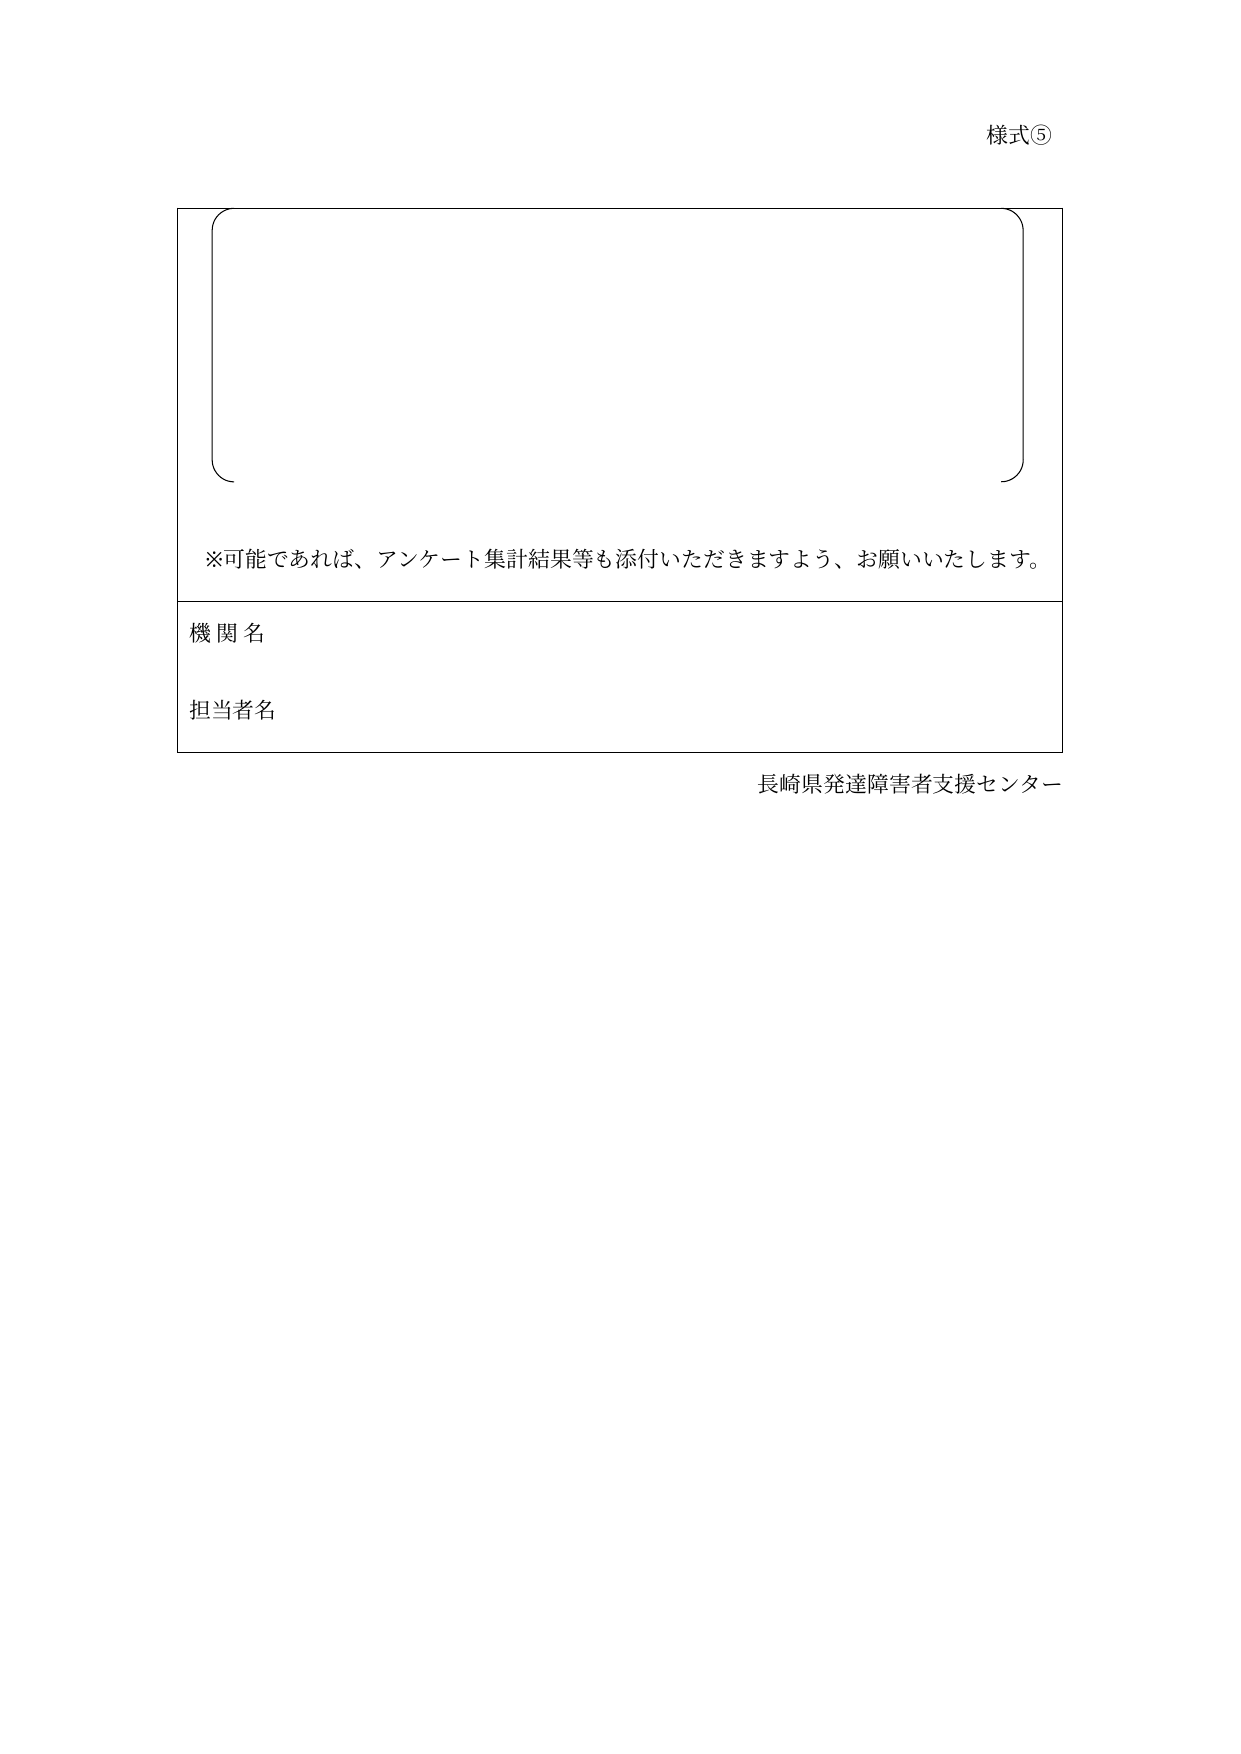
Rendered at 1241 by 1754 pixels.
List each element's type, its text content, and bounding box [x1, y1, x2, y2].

text 長崎県発達障害者支援センター [177, 753, 1063, 814]
table_cell 機関名 担当者名 [178, 602, 1062, 752]
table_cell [178, 209, 1062, 601]
